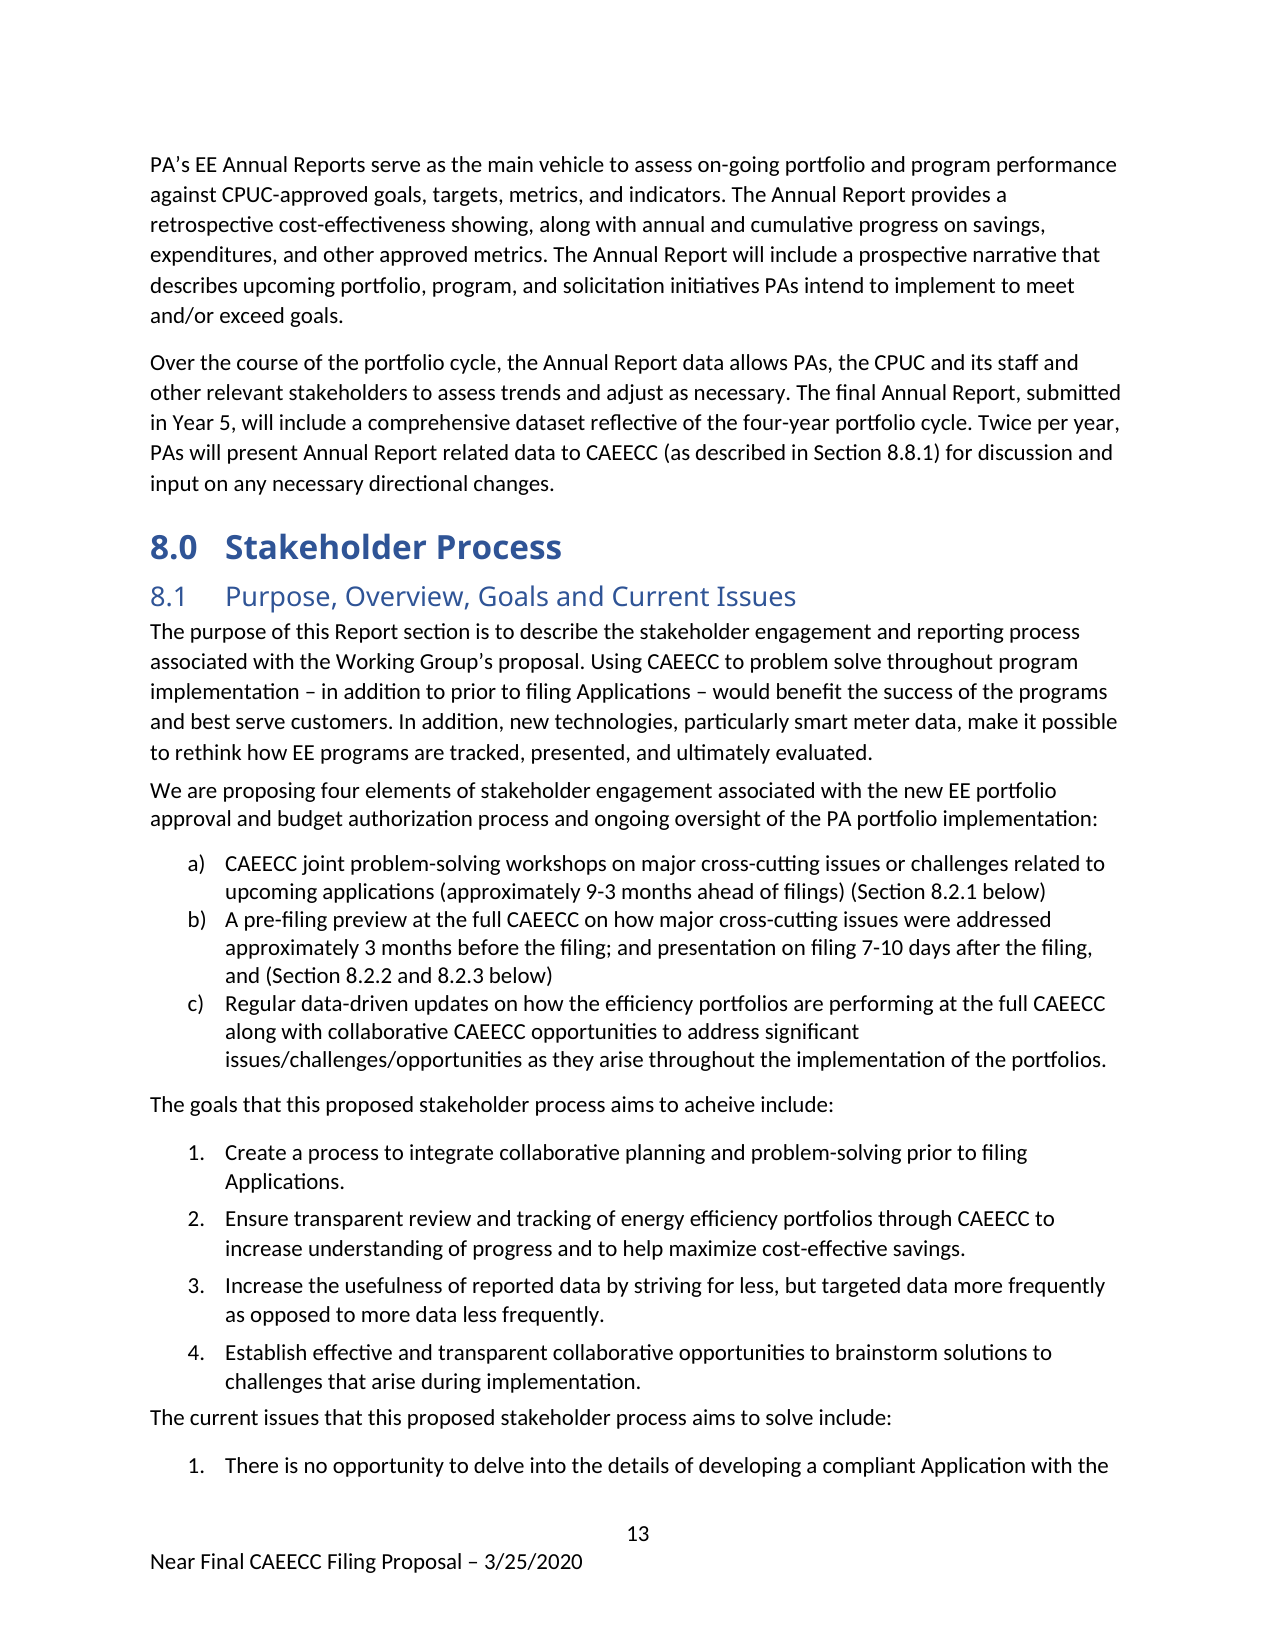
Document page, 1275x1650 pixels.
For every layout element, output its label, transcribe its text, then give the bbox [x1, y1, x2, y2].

list CAEECC joint problem-solving workshops on major cross-cutting issues or challenges related to upcoming applications (approximately 9-3 months ahead of filings) (Section 8.2.1 below) [187, 849, 1125, 905]
text Over the course of the portfolio cycle, the Annual Report data allows PAs, the CPUC and its staff and other relevant stakeholders to assess trends and adjust as necessary. The final Annual Report, submitted in Year 5, will include a comprehensive dataset reflective of the four-year portfolio cycle. Twice per year, PAs will present Annual Report related data to CAEECC (as described in Section 8.8.1) for discussion and input on any necessary directional changes. [150, 348, 1125, 497]
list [187, 1450, 1125, 1479]
subtitle 8.0 Stakeholder Process [150, 524, 1125, 569]
list Increase the usefulness of reported data by striving for less, but targeted data more frequently as opposed to more data less frequently. [187, 1270, 1125, 1328]
list A pre-filing preview at the full CAEECC on how major cross-cutting issues were addressed approximately 3 months before the filing; and presentation on filing 7-10 days after the filing, and (Section 8.2.2 and 8.2.3 below) [187, 905, 1125, 989]
list Create a process to integrate collaborative planning and problem-solving prior to filing Applications. [187, 1137, 1125, 1195]
text The purpose of this Report section is to describe the stakeholder engagement and reporting process associated with the Working Group’s proposal. Using CAEECC to problem solve throughout program implementation – in addition to prior to filing Applications – would benefit the success of the programs and best serve customers. In addition, new technologies, particularly smart meter data, make it possible to rethink how EE programs are tracked, presented, and ultimately evaluated. [150, 617, 1125, 766]
list Establish effective and transparent collaborative opportunities to brainstorm solutions to challenges that arise during implementation. [187, 1337, 1125, 1395]
subtitle 8.1 Purpose, Overview, Goals and Current Issues [150, 577, 1125, 614]
list Ensure transparent review and tracking of energy efficiency portfolios through CAEECC to increase understanding of progress and to help maximize cost-effective savings. [187, 1203, 1125, 1262]
text PA’s EE Annual Reports serve as the main vehicle to assess on-going portfolio and program performance against CPUC-approved goals, targets, metrics, and indicators. The Annual Report provides a retrospective cost-effectiveness showing, along with annual and cumulative progress on savings, expenditures, and other approved metrics. The Annual Report will include a prospective narrative that describes upcoming portfolio, program, and solicitation initiatives PAs intend to implement to meet and/or exceed goals. [150, 150, 1125, 329]
text The current issues that this proposed stakeholder process aims to solve include: [150, 1403, 1125, 1431]
text We are proposing four elements of stakeholder engagement associated with the new EE portfolio approval and budget authorization process and ongoing oversight of the PA portfolio implementation: [150, 776, 1125, 832]
list Regular data-driven updates on how the efficiency portfolios are performing at the full CAEECC along with collaborative CAEECC opportunities to address significant issues/challenges/opportunities as they arise throughout the implementation of the portfolios. [187, 989, 1125, 1073]
text The goals that this proposed stakeholder process aims to acheive include: [150, 1090, 1125, 1118]
